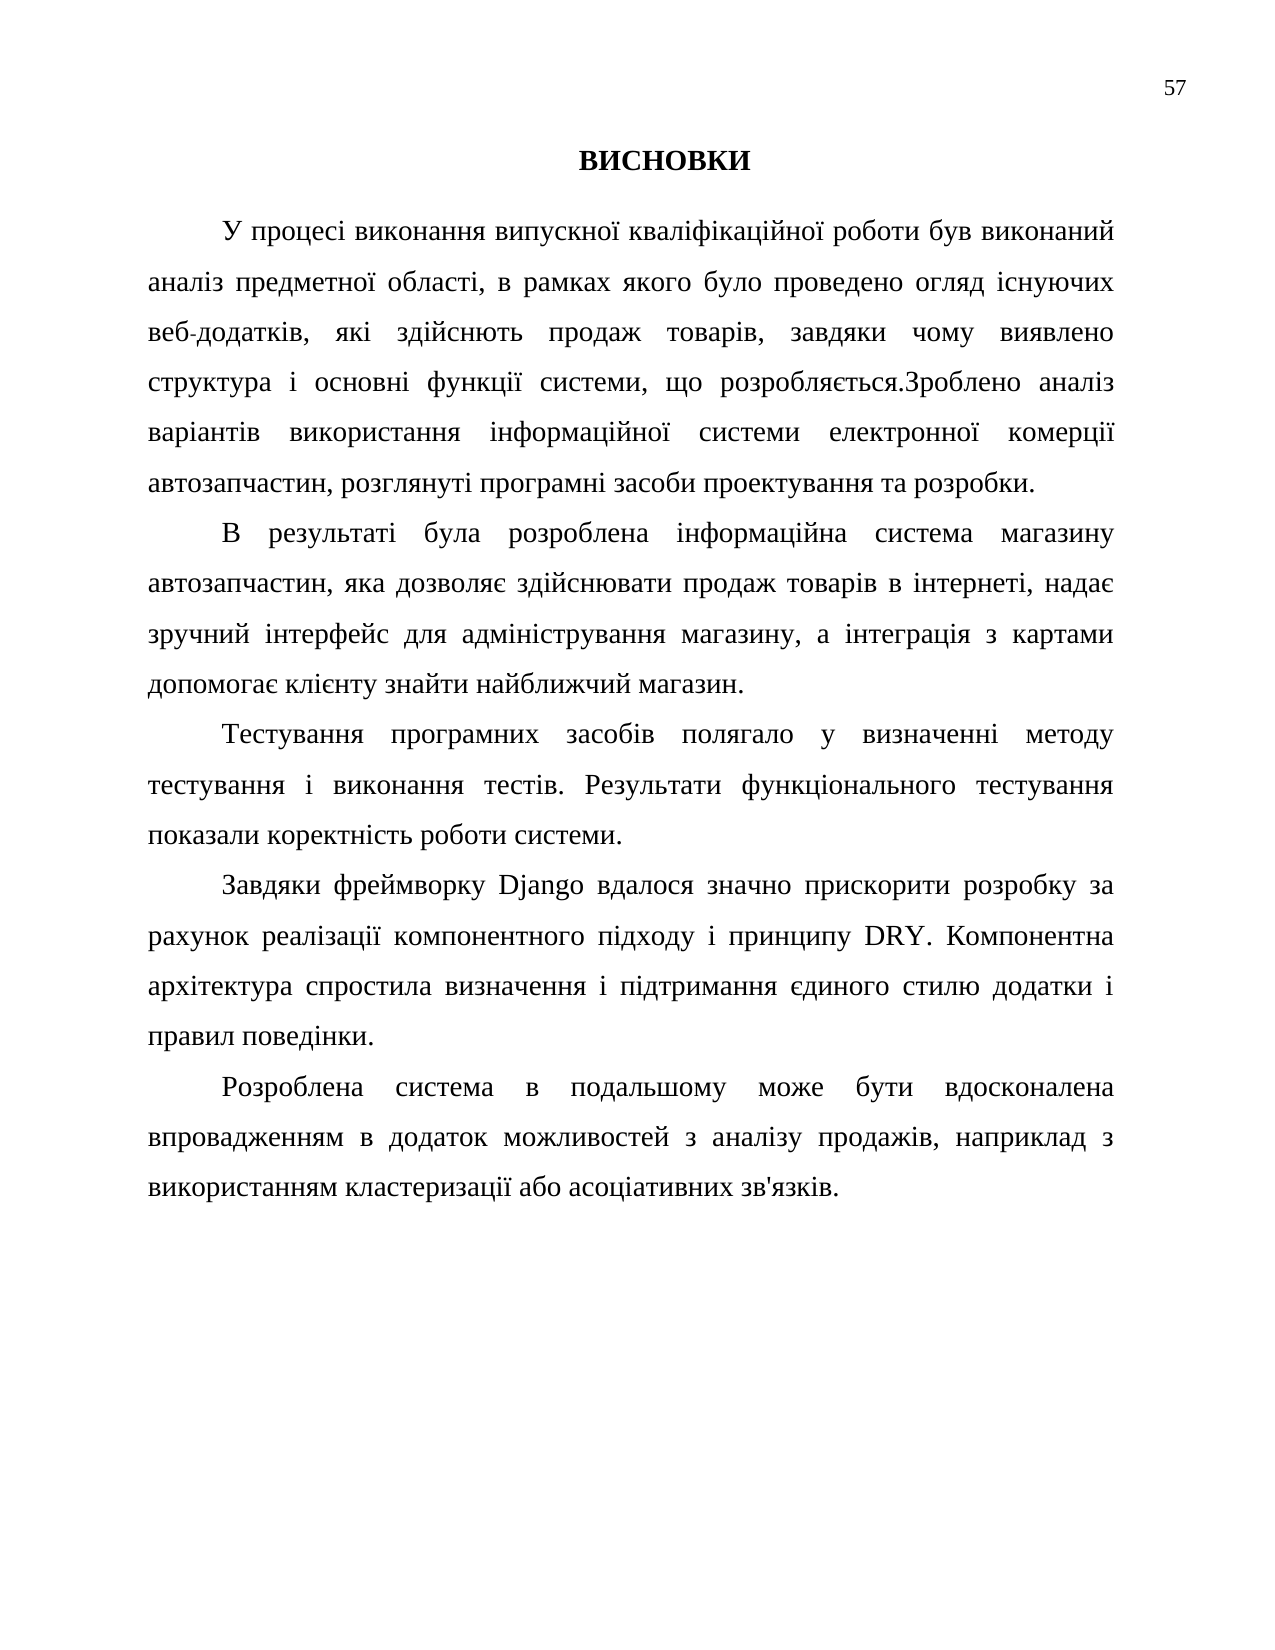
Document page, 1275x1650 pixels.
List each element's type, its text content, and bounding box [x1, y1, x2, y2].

text Завдяки фреймворку Django вдалося значно прискорити розробку за рахунок реалізації компонентного підходу і принципу DRY. Компонентна архітектура спростила визначення і підтримання єдиного стилю додатки і правил поведінки. [148, 867, 1115, 1052]
text У процесі виконання випускної кваліфікаційної роботи був виконаний аналіз предметної області, в рамках якого було проведено огляд існуючих веб-додатків, які здійснють продаж товарів, завдяки чому виявлено структура і основні функції системи, що розробляється.Зроблено аналіз варіантів використання інформаційної системи електронної комерції автозапчастин, розглянуті програмні засоби проектування та розробки. [148, 213, 1115, 498]
subtitle ВИСНОВКИ [148, 143, 1181, 176]
text Тестування програмних засобів полягало у визначенні методу тестування і виконання тестів. Результати функціонального тестування показали коректність роботи системи. [148, 717, 1115, 851]
text В результаті була розроблена інформаційна система магазину автозапчастин, яка дозволяє здійснювати продаж товарів в інтернеті, надає зручний інтерфейс для адміністрування магазину, а інтеграція з картами допомогає клієнту знайти найближчий магазин. [148, 515, 1115, 700]
text Розроблена система в подальшому може бути вдосконалена впровадженням в додаток можливостей з аналізу продажів, наприклад з використанням кластеризації або асоціативних зв'язків. [148, 1069, 1115, 1203]
